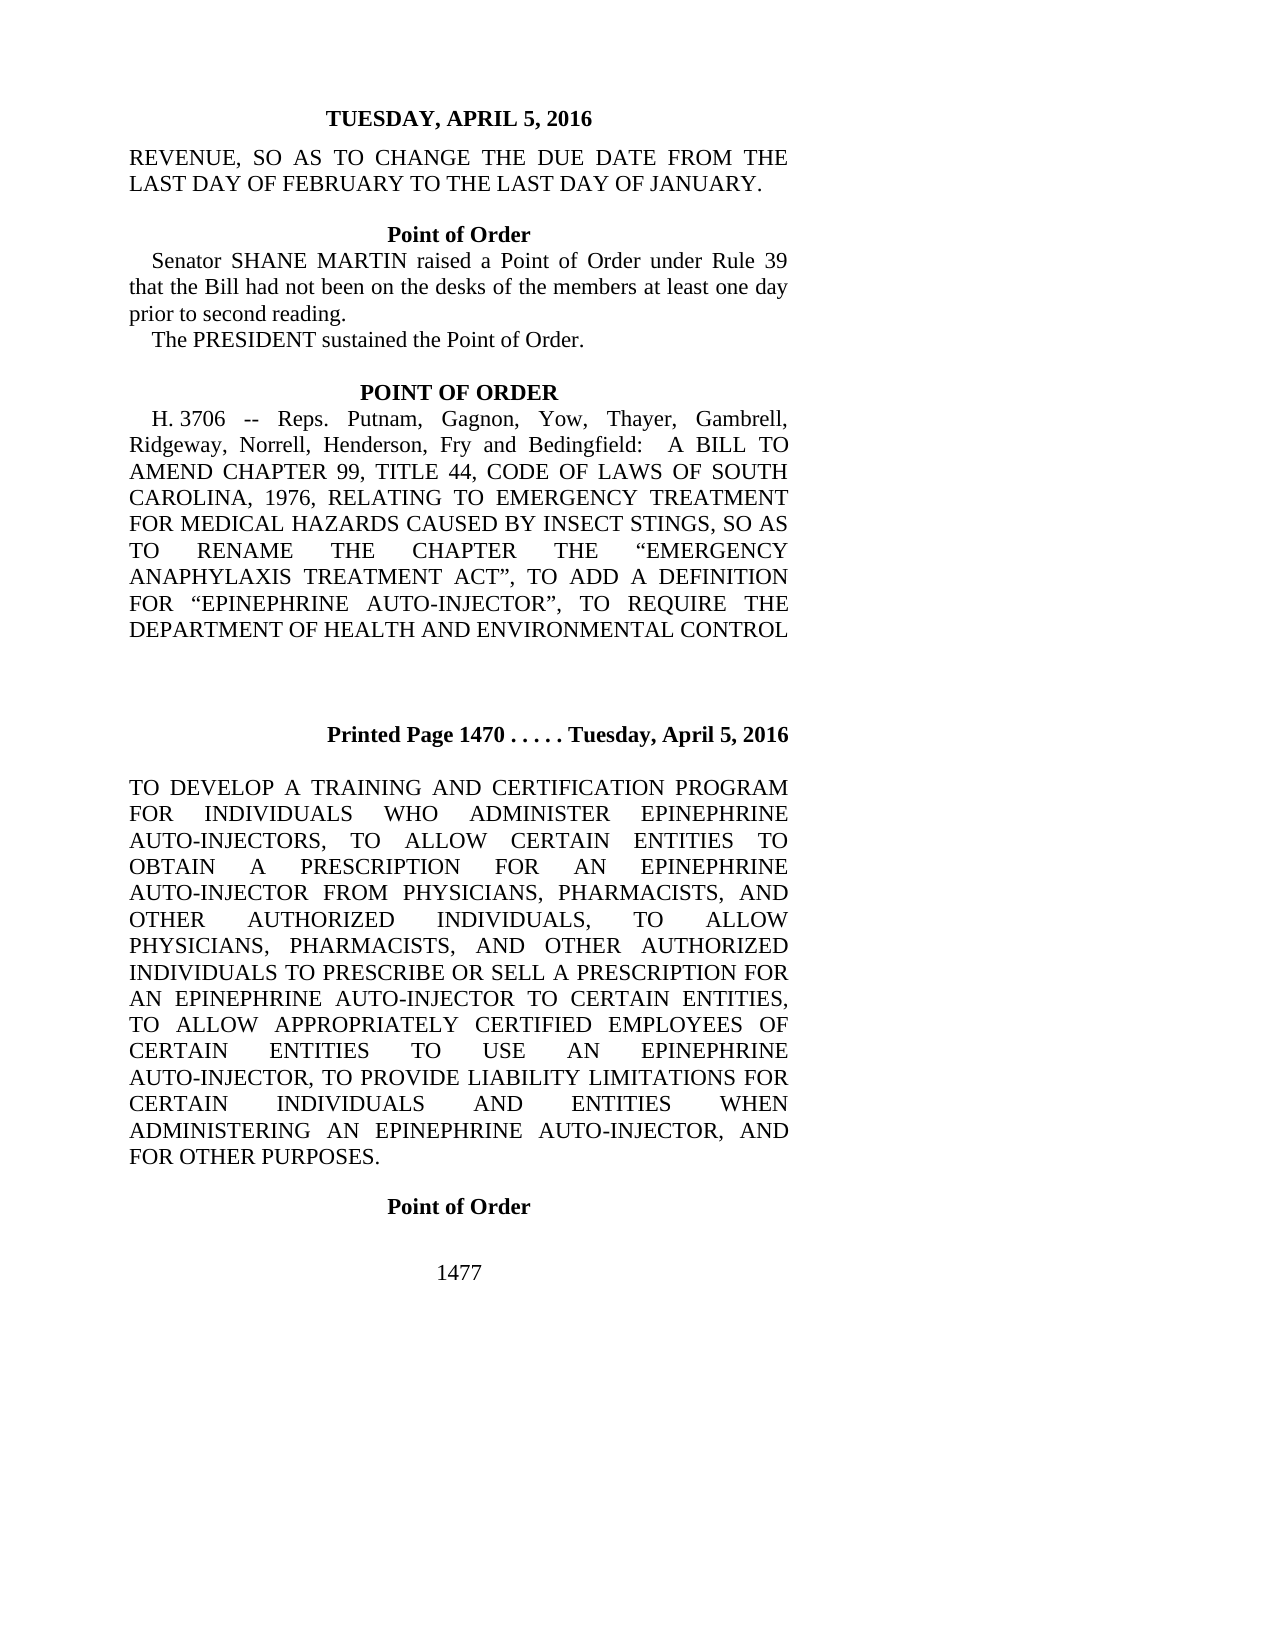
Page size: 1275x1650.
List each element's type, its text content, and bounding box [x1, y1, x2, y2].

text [129, 144, 789, 197]
text H. 3706 -- Reps. Putnam, Gagnon, Yow, Thayer, Gambrell, Ridgeway, Norrell, Henderson, Fry and Bedingfield: A BILL TO AMEND CHAPTER 99, TITLE 44, CODE OF LAWS OF SOUTH CAROLINA, 1976, RELATING TO EMERGENCY TREATMENT FOR MEDICAL HAZARDS CAUSED BY INSECT STINGS, SO AS TO RENAME THE CHAPTER THE “EMERGENCY ANAPHYLAXIS TREATMENT ACT”, TO ADD A DEFINITION FOR “EPINEPHRINE AUTO-INJECTOR”, TO REQUIRE THE DEPARTMENT OF HEALTH AND ENVIRONMENTAL CONTROL [129, 405, 789, 642]
text Printed Page 1470 . . . . . Tuesday, April 5, 2016 [129, 721, 789, 748]
text POINT OF ORDER [129, 379, 789, 405]
text Point of Order [129, 221, 789, 247]
text Point of Order [129, 1193, 789, 1220]
text Senator SHANE MARTIN raised a Point of Order under Rule 39 that the Bill had not been on the desks of the members at least one day prior to second reading. [129, 247, 789, 326]
text The PRESIDENT sustained the Point of Order. [129, 326, 789, 352]
text TO DEVELOP A TRAINING AND CERTIFICATION PROGRAM FOR INDIVIDUALS WHO ADMINISTER EPINEPHRINE AUTO-INJECTORS, TO ALLOW CERTAIN ENTITIES TO OBTAIN A PRESCRIPTION FOR AN EPINEPHRINE AUTO-INJECTOR FROM PHYSICIANS, PHARMACISTS, AND OTHER AUTHORIZED INDIVIDUALS, TO ALLOW PHYSICIANS, PHARMACISTS, AND OTHER AUTHORIZED INDIVIDUALS TO PRESCRIBE OR SELL A PRESCRIPTION FOR AN EPINEPHRINE AUTO-INJECTOR TO CERTAIN ENTITIES, TO ALLOW APPROPRIATELY CERTIFIED EMPLOYEES OF CERTAIN ENTITIES TO USE AN EPINEPHRINE AUTO-INJECTOR, TO PROVIDE LIABILITY LIMITATIONS FOR CERTAIN INDIVIDUALS AND ENTITIES WHEN ADMINISTERING AN EPINEPHRINE AUTO-INJECTOR, AND FOR OTHER PURPOSES. [129, 774, 789, 1169]
